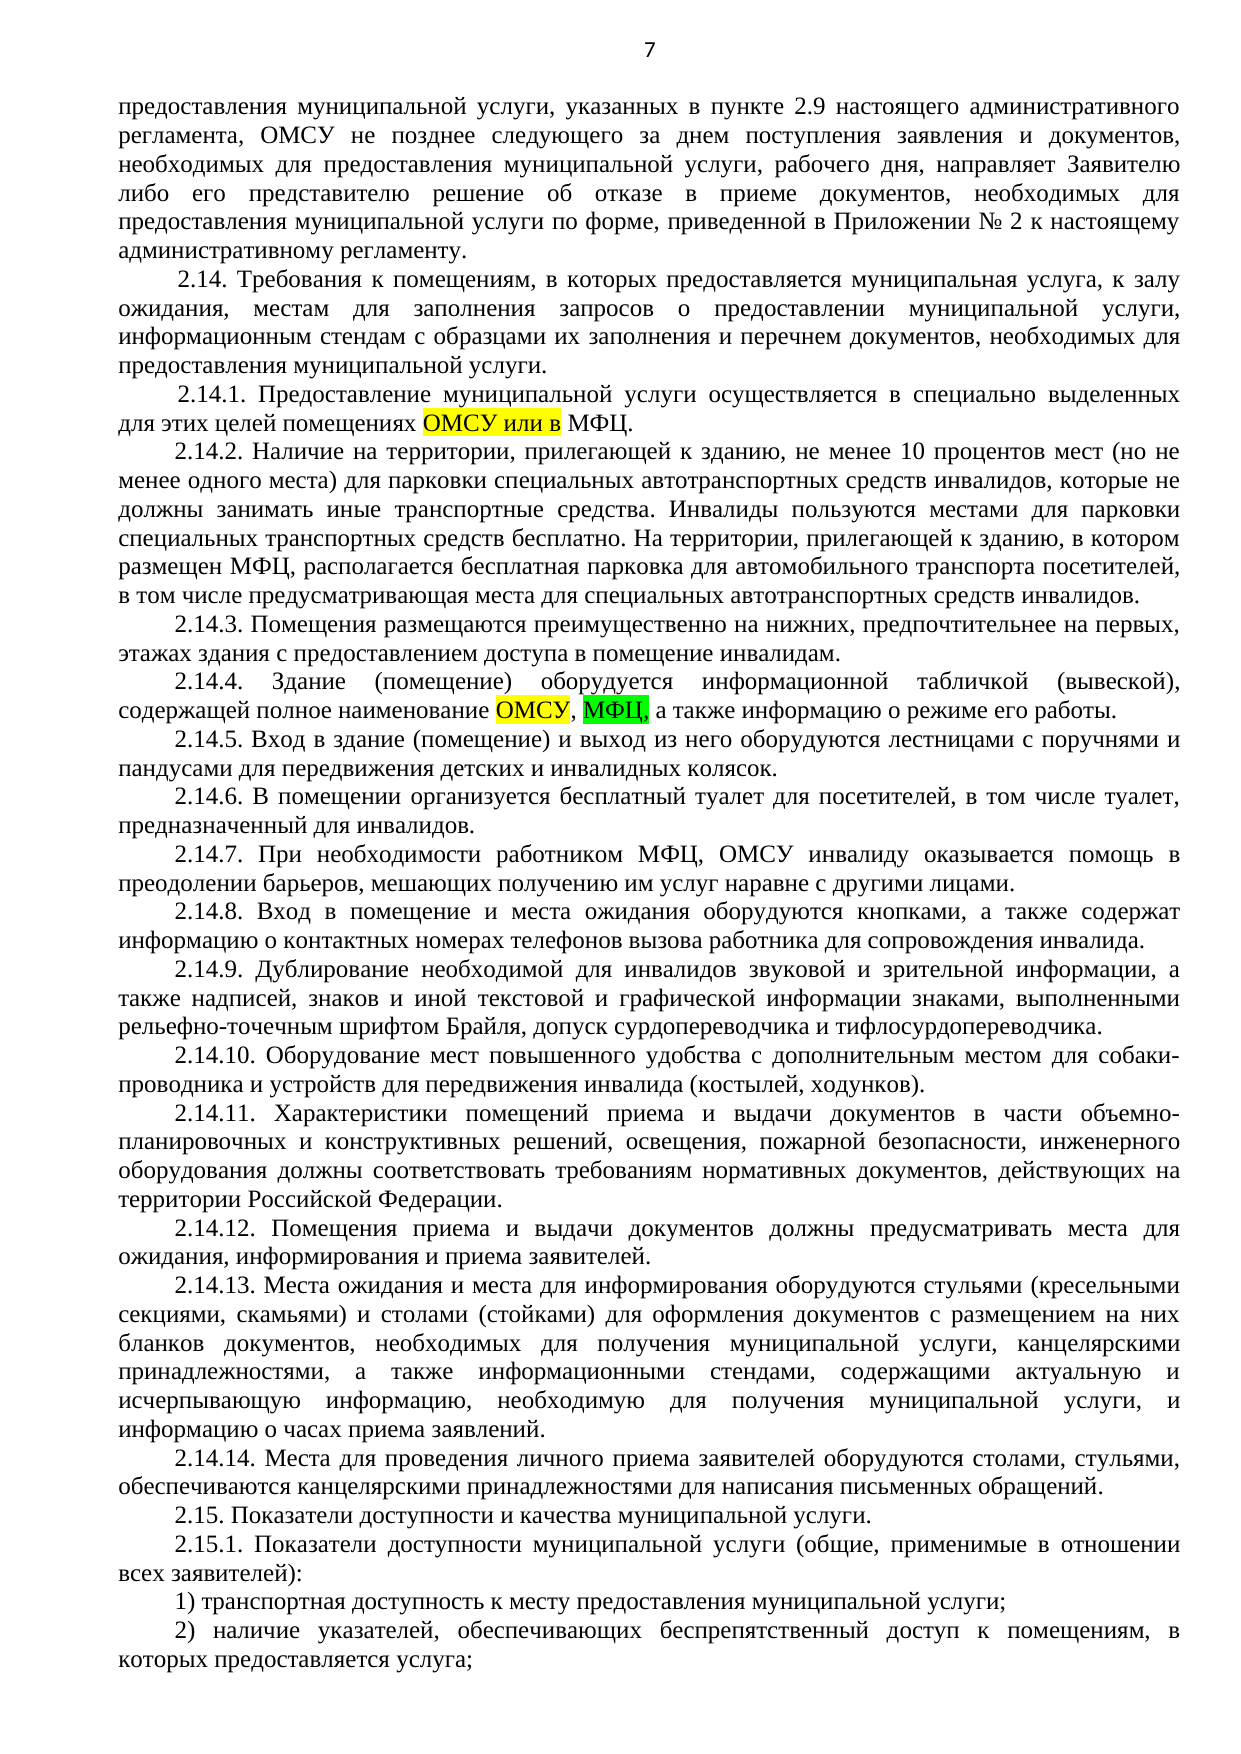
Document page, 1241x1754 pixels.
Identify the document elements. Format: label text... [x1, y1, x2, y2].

text 2.15. Показатели доступности и качества муниципальной услуги. [118, 1500, 1181, 1529]
text 2.14.11. Характеристики помещений приема и выдачи документов в части объемно-планировочных и конструктивных решений, освещения, пожарной безопасности, инженерного оборудования должны соответствовать требованиям нормативных документов, действующих на территории Российской Федерации. [118, 1098, 1181, 1213]
text 2.14.1. Предоставление муниципальной услуги осуществляется в специально выделенных для этих целей помещениях ОМСУ или в МФЦ. [118, 379, 1181, 436]
text 2.14.12. Помещения приема и выдачи документов должны предусматривать места для ожидания, информирования и приема заявителей. [118, 1213, 1181, 1270]
text 2.15.1. Показатели доступности муниципальной услуги (общие, применимые в отношении всех заявителей): [118, 1529, 1181, 1586]
text 2.14.5. Вход в здание (помещение) и выход из него оборудуются лестницами с поручнями и пандусами для передвижения детских и инвалидных колясок. [118, 724, 1181, 781]
text 2.14.7. При необходимости работником МФЦ, ОМСУ инвалиду оказывается помощь в преодолении барьеров, мешающих получению им услуг наравне с другими лицами. [118, 839, 1181, 896]
text 2.14.4. Здание (помещение) оборудуется информационной табличкой (вывеской), содержащей полное наименование ОМСУ, МФЦ, а также информацию о режиме его работы. [118, 666, 1181, 724]
text 2) наличие указателей, обеспечивающих беспрепятственный доступ к помещениям, в которых предоставляется услуга; [118, 1615, 1181, 1673]
text 2.14.2. Наличие на территории, прилегающей к зданию, не менее 10 процентов мест (но не менее одного места) для парковки специальных автотранспортных средств инвалидов, которые не должны занимать иные транспортные средства. Инвалиды пользуются местами для парковки специальных транспортных средств бесплатно. На территории, прилегающей к зданию, в котором размещен МФЦ, располагается бесплатная парковка для автомобильного транспорта посетителей, в том числе предусматривающая места для специальных автотранспортных средств инвалидов. [118, 436, 1181, 609]
text 2.14.3. Помещения размещаются преимущественно на нижних, предпочтительнее на первых, этажах здания с предоставлением доступа в помещение инвалидам. [118, 609, 1181, 666]
text 2.14.6. В помещении организуется бесплатный туалет для посетителей, в том числе туалет, предназначенный для инвалидов. [118, 781, 1181, 839]
text 2.14.13. Места ожидания и места для информирования оборудуются стульями (кресельными секциями, скамьями) и столами (стойками) для оформления документов с размещением на них бланков документов, необходимых для получения муниципальной услуги, канцелярскими принадлежностями, а также информационными стендами, содержащими актуальную и исчерпывающую информацию, необходимую для получения муниципальной услуги, и информацию о часах приема заявлений. [118, 1270, 1181, 1443]
text 2.14.8. Вход в помещение и места ожидания оборудуются кнопками, а также содержат информацию о контактных номерах телефонов вызова работника для сопровождения инвалида. [118, 896, 1181, 954]
text 2.14.9. Дублирование необходимой для инвалидов звуковой и зрительной информации, а также надписей, знаков и иной текстовой и графической информации знаками, выполненными рельефно-точечным шрифтом Брайля, допуск сурдопереводчика и тифлосурдопереводчика. [118, 954, 1181, 1040]
text 2.14. Требования к помещениям, в которых предоставляется муниципальная услуга, к залу ожидания, местам для заполнения запросов о предоставлении муниципальной услуги, информационным стендам с образцами их заполнения и перечнем документов, необходимых для предоставления муниципальной услуги. [118, 264, 1181, 379]
text 1) транспортная доступность к месту предоставления муниципальной услуги; [118, 1586, 1181, 1615]
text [118, 91, 1181, 264]
text 2.14.14. Места для проведения личного приема заявителей оборудуются столами, стульями, обеспечиваются канцелярскими принадлежностями для написания письменных обращений. [118, 1443, 1181, 1500]
text 2.14.10. Оборудование мест повышенного удобства с дополнительным местом для собаки-проводника и устройств для передвижения инвалида (костылей, ходунков). [118, 1040, 1181, 1098]
